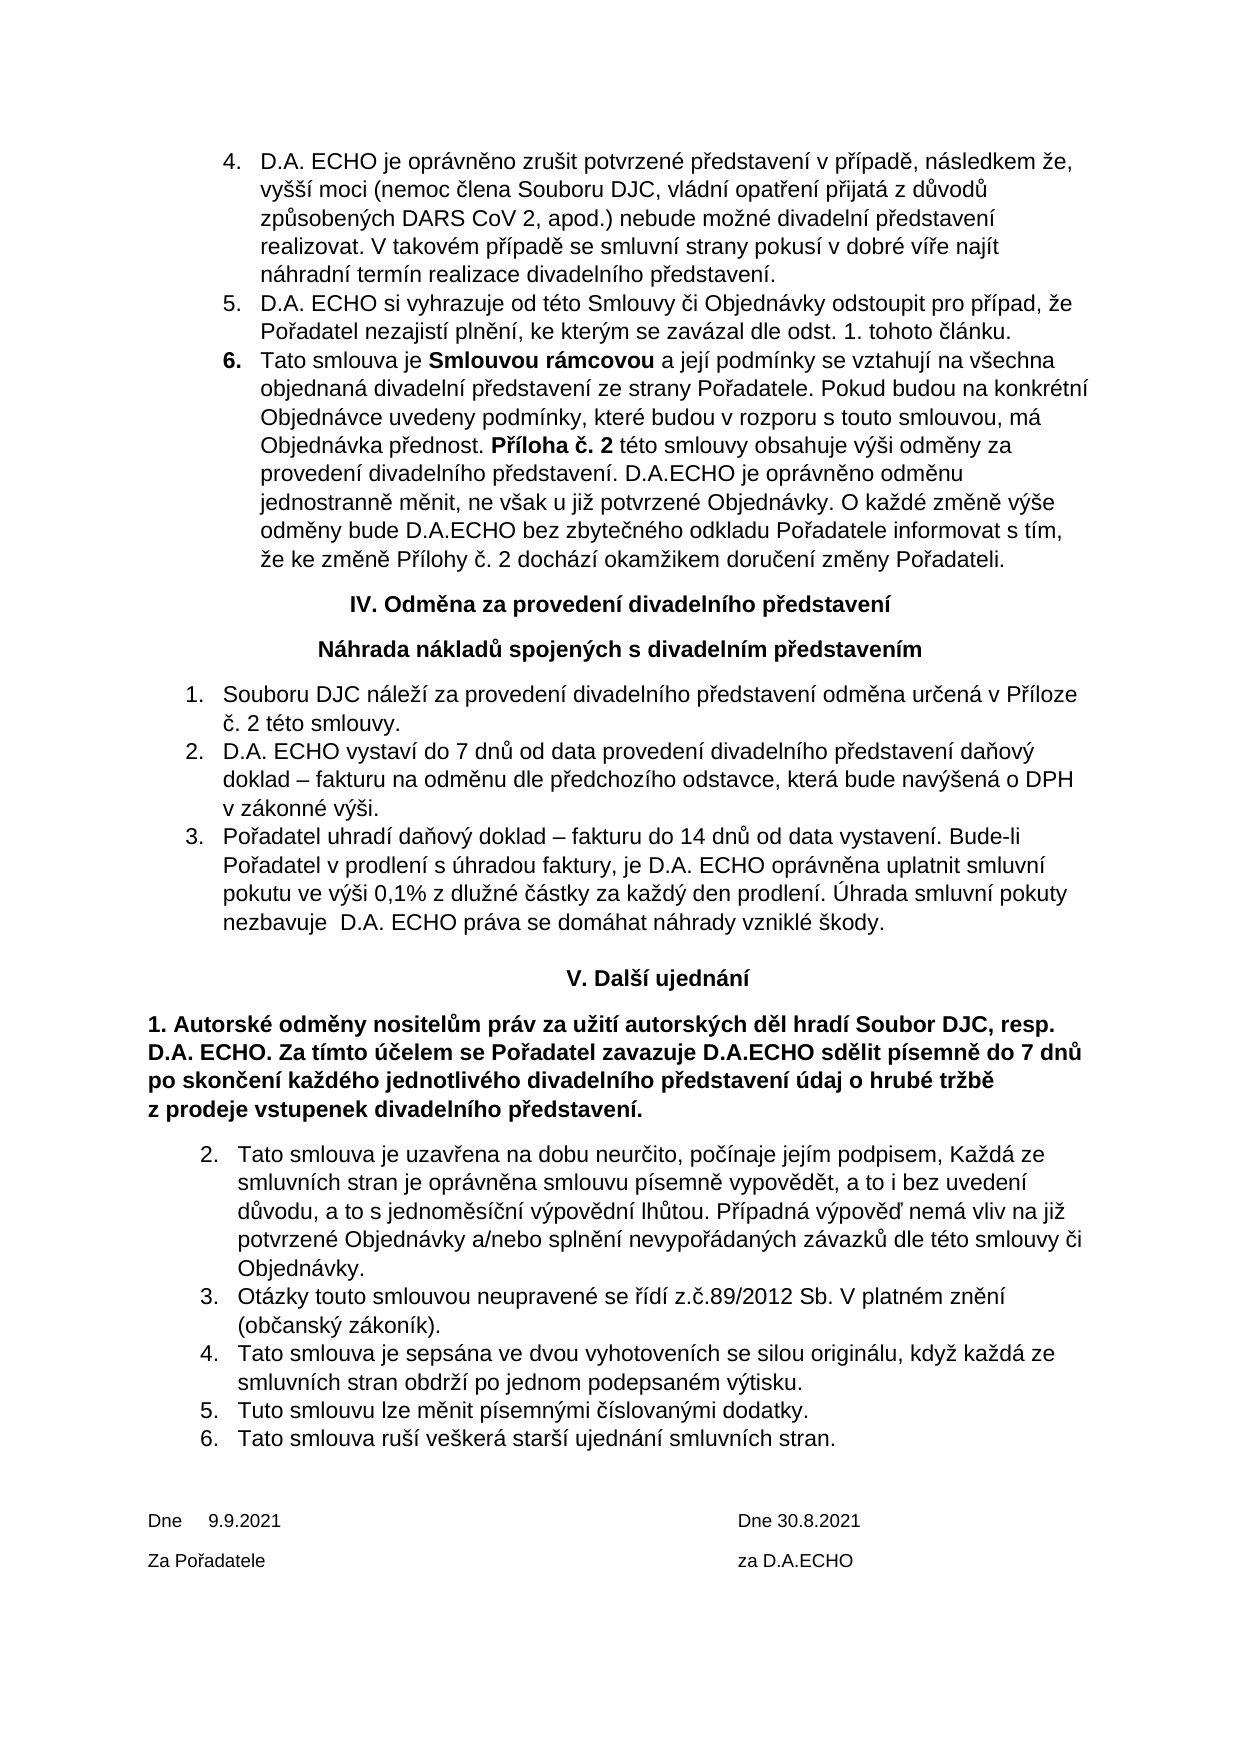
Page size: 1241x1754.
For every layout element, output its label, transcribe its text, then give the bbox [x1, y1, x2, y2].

list D.A. ECHO vystaví do 7 dnů od data provedení divadelního představení daňový doklad – fakturu na odměnu dle předchozího odstavce, která bude navýšená o DPH v zákonné výši. [185, 738, 1093, 821]
list Pořadatel uhradí daňový doklad – fakturu do 14 dnů od data vystavení. Bude-li Pořadatel v prodlení s úhradou faktury, je D.A. ECHO oprávněna uplatnit smluvní pokutu ve výši 0,1% z dlužné částky za každý den prodlení. Úhrada smluvní pokuty nezbavuje D.A. ECHO práva se domáhat náhrady vzniklé škody. [185, 823, 1093, 935]
text Za Pořadatele za D.A.ECHO [148, 1550, 1093, 1572]
text Náhrada nákladů spojených s divadelním představením [148, 636, 1093, 662]
text Dne 9.9.2021 Dne 30.8.2021 [148, 1510, 1093, 1532]
list V. Další ujednání [223, 965, 1093, 992]
list Tato smlouva je Smlouvou rámcovou a její podmínky se vztahují na všechna objednaná divadelní představení ze strany Pořadatele. Pokud budou na konkrétní Objednávce uvedeny podmínky, které budou v rozporu s touto smlouvou, má Objednávka přednost. Příloha č. 2 této smlouvy obsahuje výši odměny za provedení divadelního představení. D.A.ECHO je oprávněno odměnu jednostranně měnit, ne však u již potvrzené Objednávky. O každé změně výše odměny bude D.A.ECHO bez zbytečného odkladu Pořadatele informovat s tím, že ke změně Přílohy č. 2 dochází okamžikem doručení změny Pořadateli. [223, 347, 1093, 572]
text IV. Odměna za provedení divadelního představení [148, 591, 1093, 617]
list Tato smlouva ruší veškerá starší ujednání smluvních stran. [200, 1425, 1093, 1452]
list Tato smlouva je uzavřena na dobu neurčito, počínaje jejím podpisem, Každá ze smluvních stran je oprávněna smlouvu písemně vypovědět, a to i bez uvedení důvodu, a to s jednoměsíční výpovědní lhůtou. Případná výpověď nemá vliv na již potvrzené Objednávky a/nebo splnění nevypořádaných závazků dle této smlouvy či Objednávky. [200, 1141, 1093, 1281]
list D.A. ECHO je oprávněno zrušit potvrzené představení v případě, následkem že, vyšší moci (nemoc člena Souboru DJC, vládní opatření přijatá z důvodů způsobených DARS CoV 2, apod.) nebude možné divadelní představení realizovat. V takovém případě se smluvní strany pokusí v dobré víře najít náhradní termín realizace divadelního představení. [223, 148, 1093, 288]
list D.A. ECHO si vyhrazuje od této Smlouvy či Objednávky odstoupit pro případ, že Pořadatel nezajistí plnění, ke kterým se zavázal dle odst. 1. tohoto článku. [223, 290, 1093, 344]
list Souboru DJC náleží za provedení divadelního představení odměna určená v Příloze č. 2 této smlouvy. [185, 681, 1093, 736]
text 1. Autorské odměny nositelům práv za užití autorských děl hradí Soubor DJC, resp. D.A. ECHO. Za tímto účelem se Pořadatel zavazuje D.A.ECHO sdělit písemně do 7 dnů po skončení každého jednotlivého divadelního představení údaj o hrubé tržbě z prodeje vstupenek divadelního představení. [148, 1011, 1093, 1122]
list Tuto smlouvu lze měnit písemnými číslovanými dodatky. [200, 1397, 1093, 1423]
list Tato smlouva je sepsána ve dvou vyhotoveních se silou originálu, když každá ze smluvních stran obdrží po jednom podepsaném výtisku. [200, 1340, 1093, 1395]
list Otázky touto smlouvou neupravené se řídí z.č.89/2012 Sb. V platném znění (občanský zákoník). [200, 1283, 1093, 1338]
